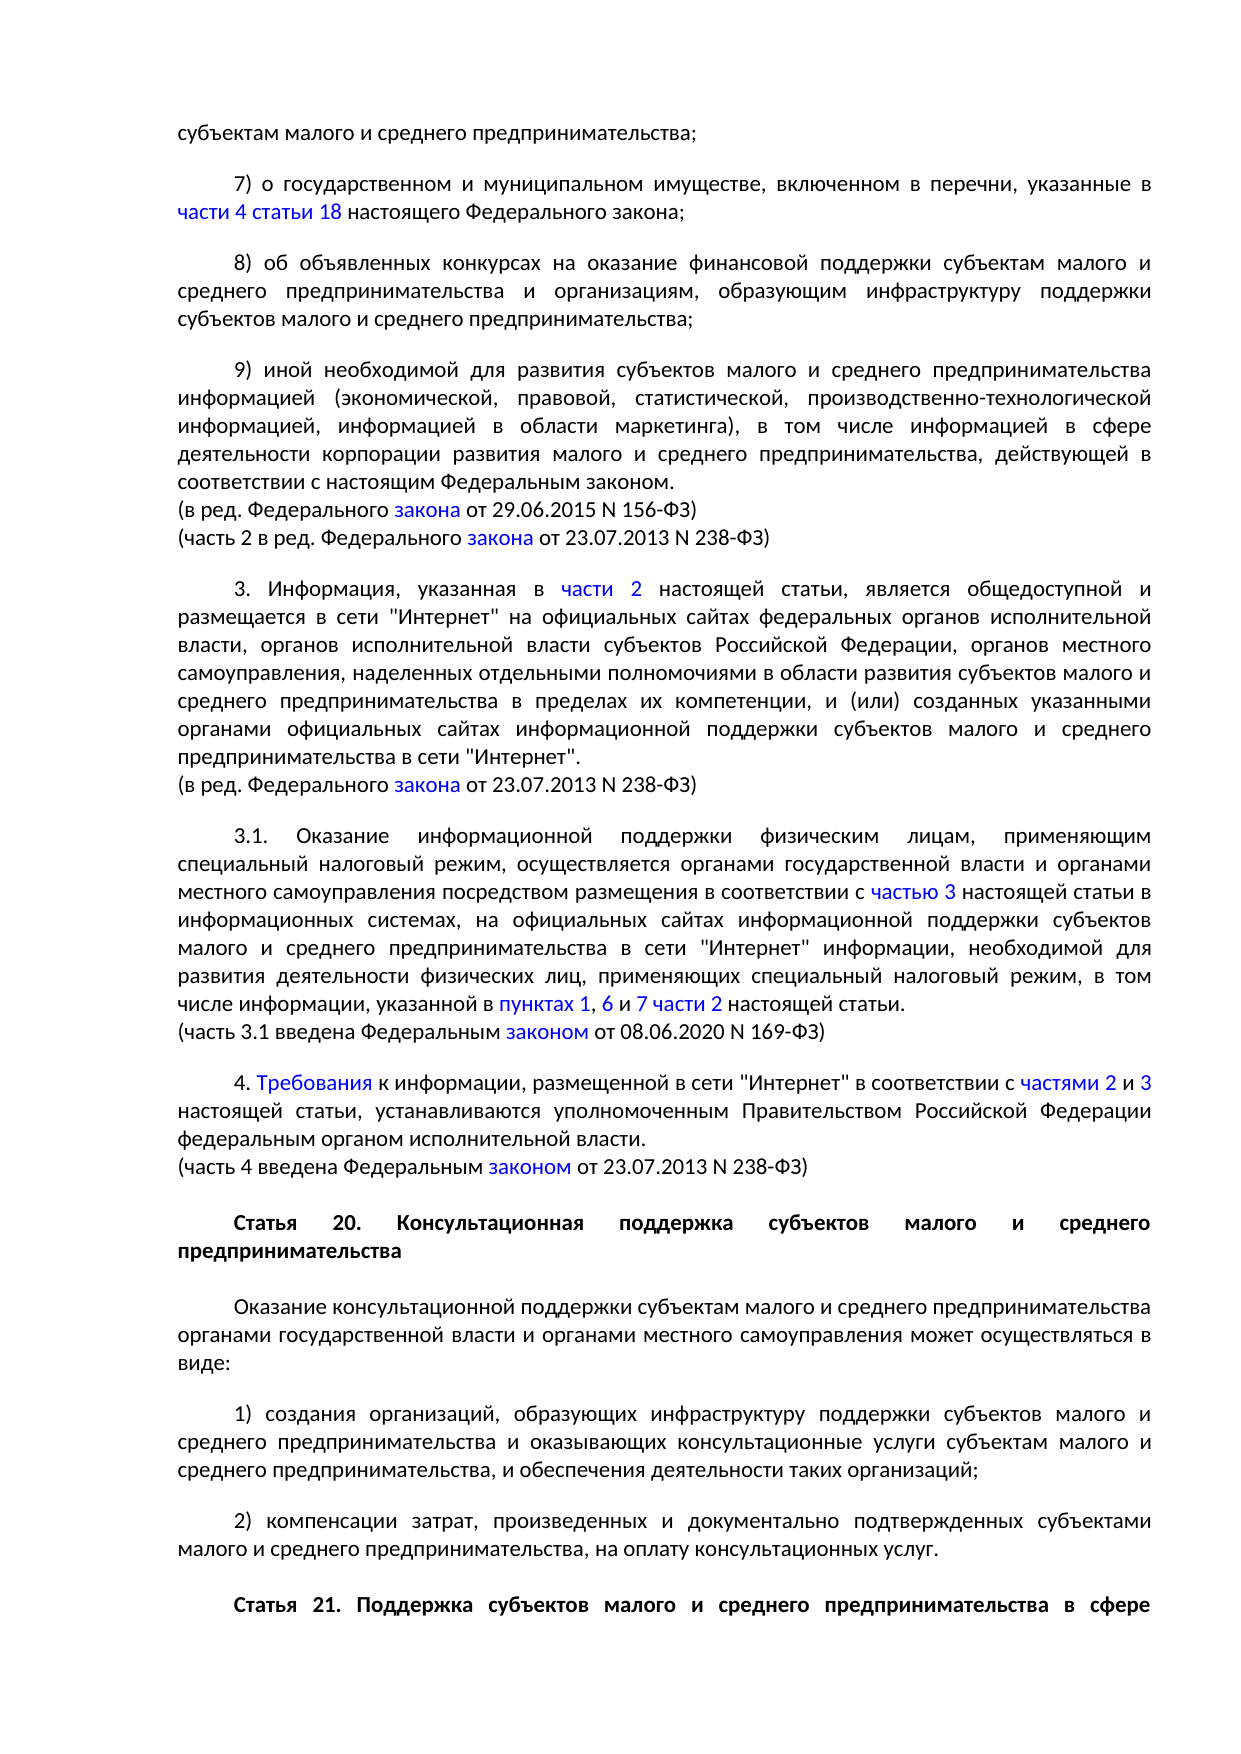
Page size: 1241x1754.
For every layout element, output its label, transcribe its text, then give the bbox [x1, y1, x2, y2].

text 9) иной необходимой для развития субъектов малого и среднего предпринимательства информацией (экономической, правовой, статистической, производственно-технологической информацией, информацией в области маркетинга), в том числе информацией в сфере деятельности корпорации развития малого и среднего предпринимательства, действующей в соответствии с настоящим Федеральным законом. [177, 355, 1152, 495]
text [177, 118, 1152, 146]
text (часть 2 в ред. Федерального закона от 23.07.2013 N 238-ФЗ) [177, 523, 1152, 551]
text 3. Информация, указанная в части 2 настоящей статьи, является общедоступной и размещается в сети "Интернет" на официальных сайтах федеральных органов исполнительной власти, органов исполнительной власти субъектов Российской Федерации, органов местного самоуправления, наделенных отдельными полномочиями в области развития субъектов малого и среднего предпринимательства в пределах их компетенции, и (или) созданных указанными органами официальных сайтах информационной поддержки субъектов малого и среднего предпринимательства в сети "Интернет". [177, 574, 1152, 770]
text (часть 4 введена Федеральным законом от 23.07.2013 N 238-ФЗ) [177, 1152, 1152, 1180]
text 4. Требования к информации, размещенной в сети "Интернет" в соответствии с частями 2 и 3 настоящей статьи, устанавливаются уполномоченным Правительством Российской Федерации федеральным органом исполнительной власти. [177, 1068, 1152, 1152]
text (часть 3.1 введена Федеральным законом от 08.06.2020 N 169-ФЗ) [177, 1017, 1152, 1045]
text (в ред. Федерального закона от 23.07.2013 N 238-ФЗ) [177, 770, 1152, 798]
text 8) об объявленных конкурсах на оказание финансовой поддержки субъектам малого и среднего предпринимательства и организациям, образующим инфраструктуру поддержки субъектов малого и среднего предпринимательства; [177, 248, 1152, 332]
title Статья 20. Консультационная поддержка субъектов малого и среднего предпринимательства [177, 1208, 1152, 1264]
text 7) о государственном и муниципальном имуществе, включенном в перечни, указанные в части 4 статьи 18 настоящего Федерального закона; [177, 169, 1152, 225]
text (в ред. Федерального закона от 29.06.2015 N 156-ФЗ) [177, 495, 1152, 523]
text 2) компенсации затрат, произведенных и документально подтвержденных субъектами малого и среднего предпринимательства, на оплату консультационных услуг. [177, 1506, 1152, 1562]
text 1) создания организаций, образующих инфраструктуру поддержки субъектов малого и среднего предпринимательства и оказывающих консультационные услуги субъектам малого и среднего предпринимательства, и обеспечения деятельности таких организаций; [177, 1399, 1152, 1483]
text 3.1. Оказание информационной поддержки физическим лицам, применяющим специальный налоговый режим, осуществляется органами государственной власти и органами местного самоуправления посредством размещения в соответствии с частью 3 настоящей статьи в информационных системах, на официальных сайтах информационной поддержки субъектов малого и среднего предпринимательства в сети "Интернет" информации, необходимой для развития деятельности физических лиц, применяющих специальный налоговый режим, в том числе информации, указанной в пунктах 1, 6 и 7 части 2 настоящей статьи. [177, 821, 1152, 1017]
text Оказание консультационной поддержки субъектам малого и среднего предпринимательства органами государственной власти и органами местного самоуправления может осуществляться в виде: [177, 1292, 1152, 1376]
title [177, 1590, 1152, 1618]
